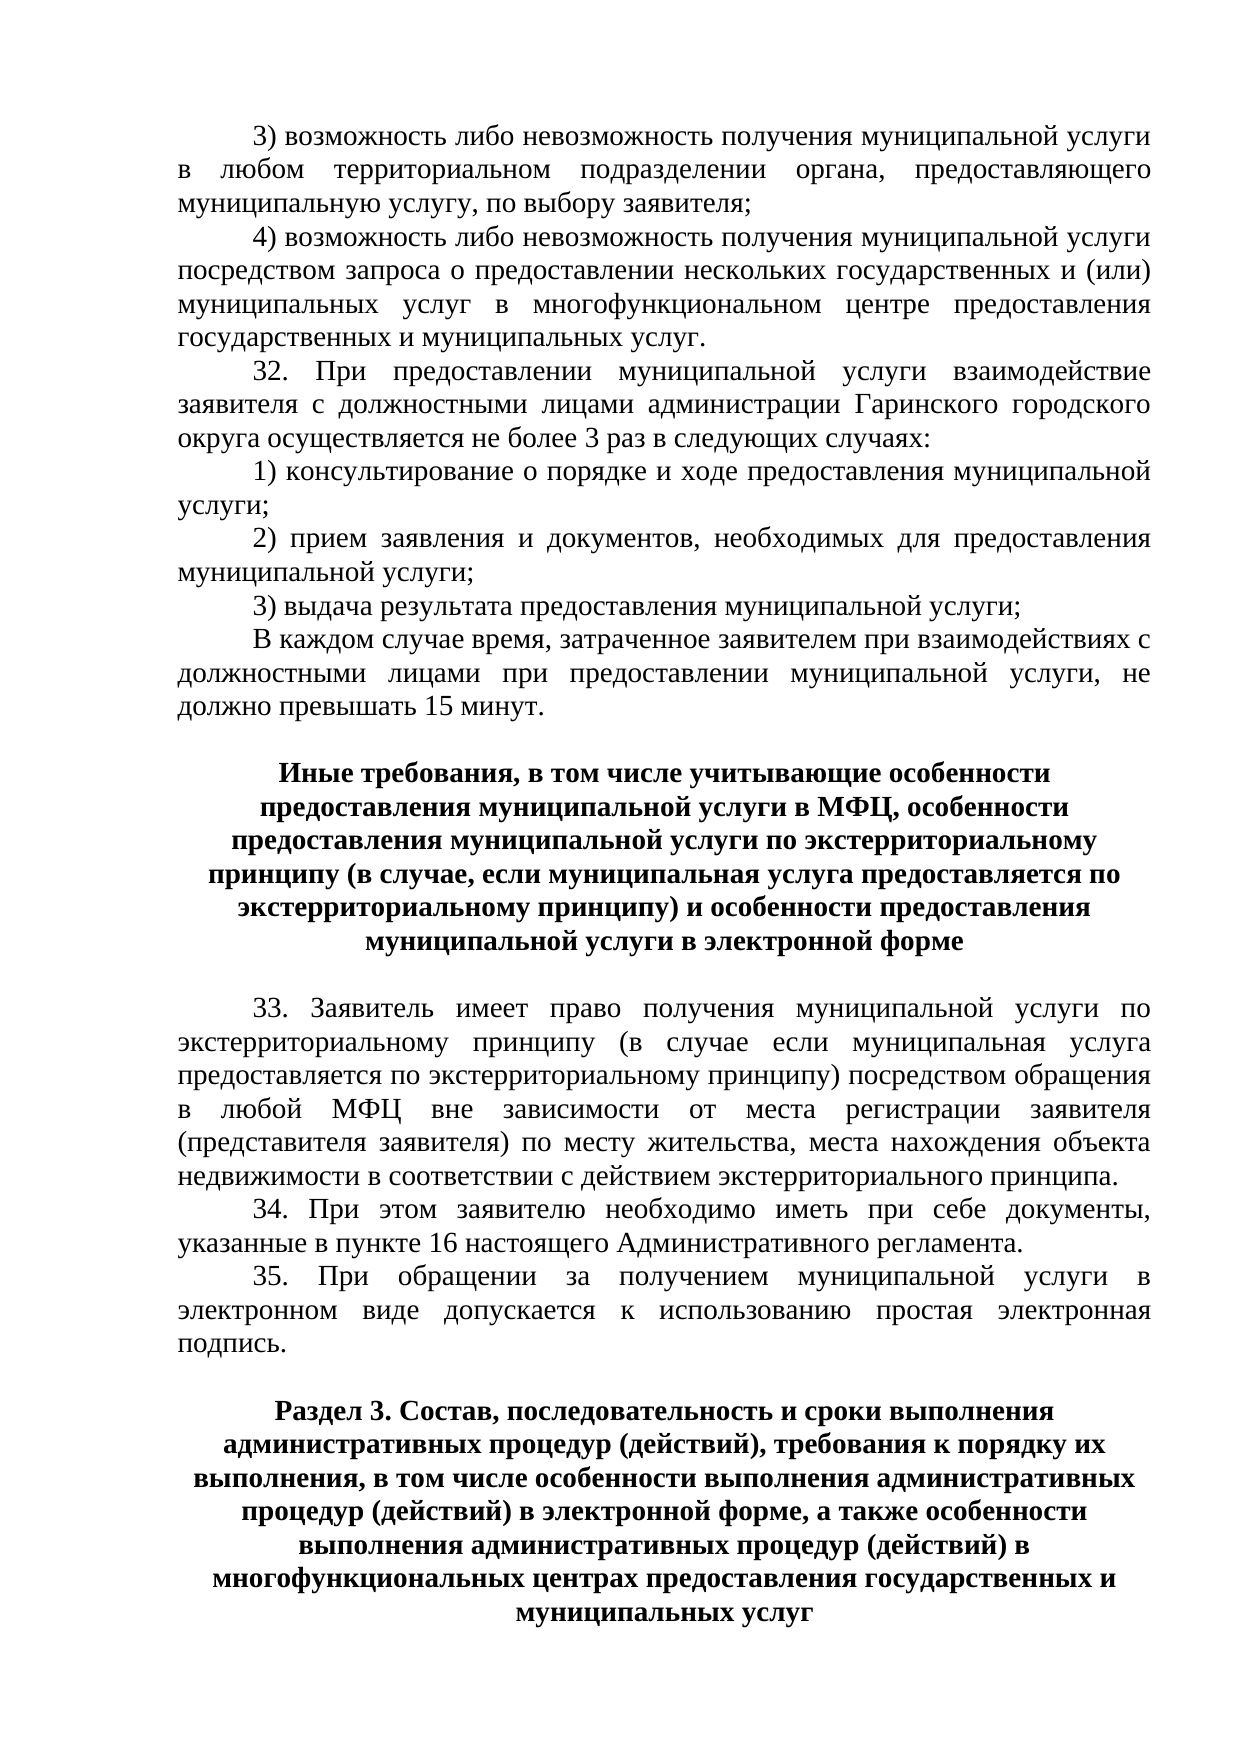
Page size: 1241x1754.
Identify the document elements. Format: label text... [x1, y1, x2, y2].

text В каждом случае время, затраченное заявителем при взаимодействиях с должностными лицами при предоставлении муниципальной услуги, не должно превышать 15 минут. [177, 621, 1152, 722]
text 34. При этом заявителю необходимо иметь при себе документы, указанные в пункте 16 настоящего Административного регламента. [177, 1191, 1152, 1258]
text 35. При обращении за получением муниципальной услуги в электронном виде допускается к использованию простая электронная подпись. [177, 1258, 1152, 1359]
text 2) прием заявления и документов, необходимых для предоставления муниципальной услуги; [177, 521, 1152, 588]
text 33. Заявитель имеет право получения муниципальной услуги по экстерриториальному принципу (в случае если муниципальная услуга предоставляется по экстерриториальному принципу) посредством обращения в любой МФЦ вне зависимости от места регистрации заявителя (представителя заявителя) по месту жительства, места нахождения объекта недвижимости в соответствии с действием экстерриториального принципа. [177, 990, 1152, 1191]
text Раздел 3. Состав, последовательность и сроки выполнения административных процедур (действий), требования к порядку их выполнения, в том числе особенности выполнения административных процедур (действий) в электронной форме, а также особенности выполнения административных процедур (действий) в многофункциональных центрах предоставления государственных и муниципальных услуг [177, 1393, 1152, 1627]
text 1) консультирование о порядке и ходе предоставления муниципальной услуги; [177, 453, 1152, 521]
text Иные требования, в том числе учитывающие особенности предоставления муниципальной услуги в МФЦ, особенности предоставления муниципальной услуги по экстерриториальному принципу (в случае, если муниципальная услуга предоставляется по экстерриториальному принципу) и особенности предоставления муниципальной услуги в электронной форме [177, 755, 1152, 957]
text 32. При предоставлении муниципальной услуги взаимодействие заявителя с должностными лицами администрации Гаринского городского округа осуществляется не более 3 раз в следующих случаях: [177, 353, 1152, 453]
text 3) возможность либо невозможность получения муниципальной услуги в любом территориальном подразделении органа, предоставляющего муниципальную услугу, по выбору заявителя; [177, 118, 1152, 219]
text 4) возможность либо невозможность получения муниципальной услуги посредством запроса о предоставлении нескольких государственных и (или) муниципальных услуг в многофункциональном центре предоставления государственных и муниципальных услуг. [177, 219, 1152, 353]
text 3) выдача результата предоставления муниципальной услуги; [177, 588, 1152, 621]
